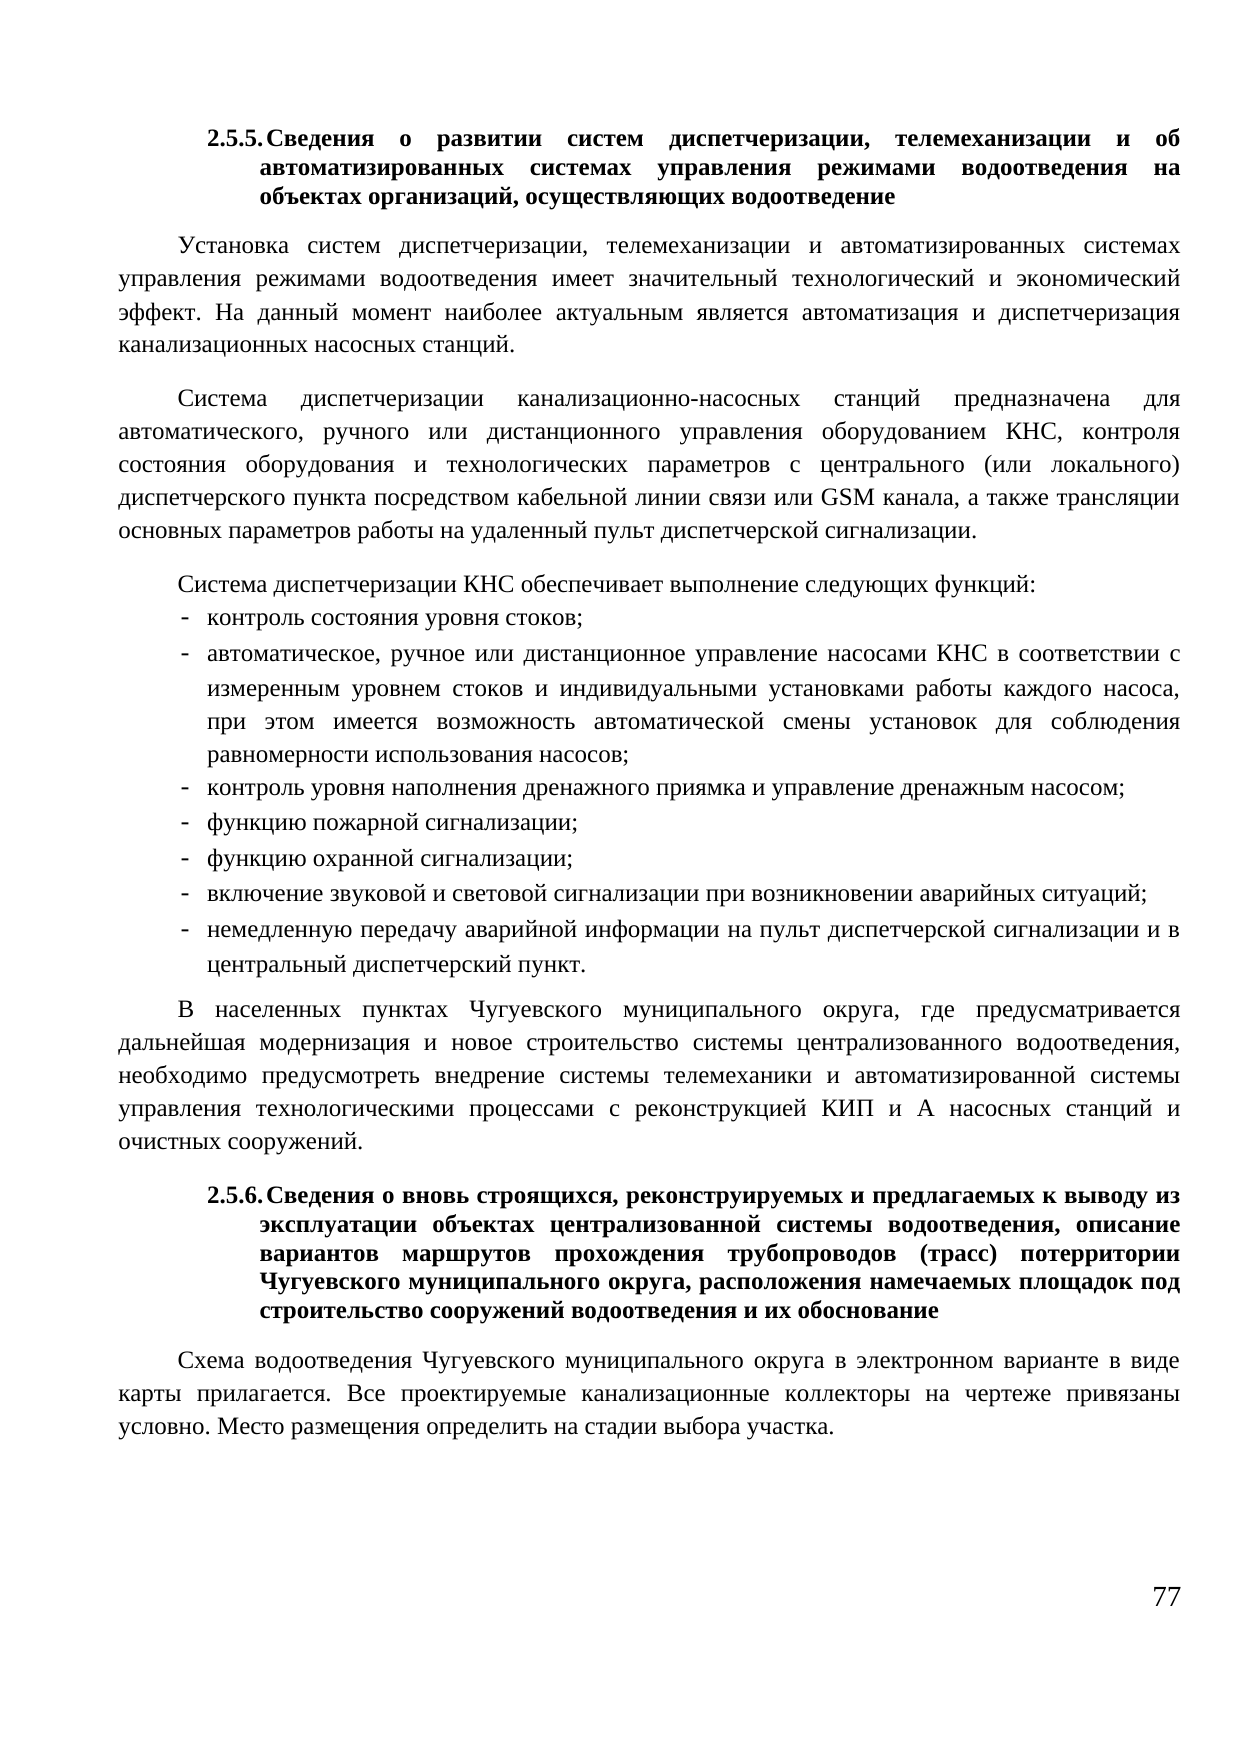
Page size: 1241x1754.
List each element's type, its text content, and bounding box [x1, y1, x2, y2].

text Схема водоотведения Чугуевского муниципального округа в электронном варианте в виде карты прилагается. Все проектируемые канализационные коллекторы на чертеже привязаны условно. Место размещения определить на стадии выбора участка. [118, 1345, 1181, 1439]
list функцию пожарной сигнализации; [177, 807, 1181, 838]
subtitle Сведения о вновь строящихся, реконструируемых и предлагаемых к выводу из эксплуатации объектах централизованной системы водоотведения, описание вариантов маршрутов прохождения трубопроводов (трасс) потерритории Чугуевского муниципального округа, расположения намечаемых площадок под строительство сооружений водоотведения и их обоснование [207, 1180, 1181, 1324]
subtitle Сведения о развитии систем диспетчеризации, телемеханизации и об автоматизированных системах управления режимами водоотведения на объектах организаций, осуществляющих водоотведение [207, 123, 1181, 210]
list контроль состояния уровня стоков; [177, 602, 1181, 633]
list контроль уровня наполнения дренажного приямка и управление дренажным насосом; [177, 772, 1181, 803]
list функцию охранной сигнализации; [177, 843, 1181, 874]
text Установка систем диспетчеризации, телемеханизации и автоматизированных системах управления режимами водоотведения имеет значительный технологический и экономический эффект. На данный момент наиболее актуальным является автоматизация и диспетчеризация канализационных насосных станций. [118, 231, 1181, 358]
list немедленную передачу аварийной информации на пульт диспетчерской сигнализации и в центральный диспетчерский пункт. [177, 914, 1181, 977]
list автоматическое, ручное или дистанционное управление насосами КНС в соответствии с измеренным уровнем стоков и индивидуальными установками работы каждого насоса, при этом имеется возможность автоматической смены установок для соблюдения равномерности использования насосов; [177, 638, 1181, 768]
text Система диспетчеризации канализационно-насосных станций предназначена для автоматического, ручного или дистанционного управления оборудованием КНС, контроля состояния оборудования и технологических параметров с центрального (или локального) диспетчерского пункта посредством кабельной линии связи или GSM канала, а также трансляции основных параметров работы на удаленный пульт диспетчерской сигнализации. [118, 383, 1181, 544]
text В населенных пунктах Чугуевского муниципального округа, где предусматривается дальнейшая модернизация и новое строительство системы централизованного водоотведения, необходимо предусмотреть внедрение системы телемеханики и автоматизированной системы управления технологическими процессами с реконструкцией КИП и А насосных станций и очистных сооружений. [118, 994, 1181, 1155]
text Система диспетчеризации КНС обеспечивает выполнение следующих функций: [118, 569, 1181, 598]
list включение звуковой и световой сигнализации при возникновении аварийных ситуаций; [177, 878, 1181, 909]
